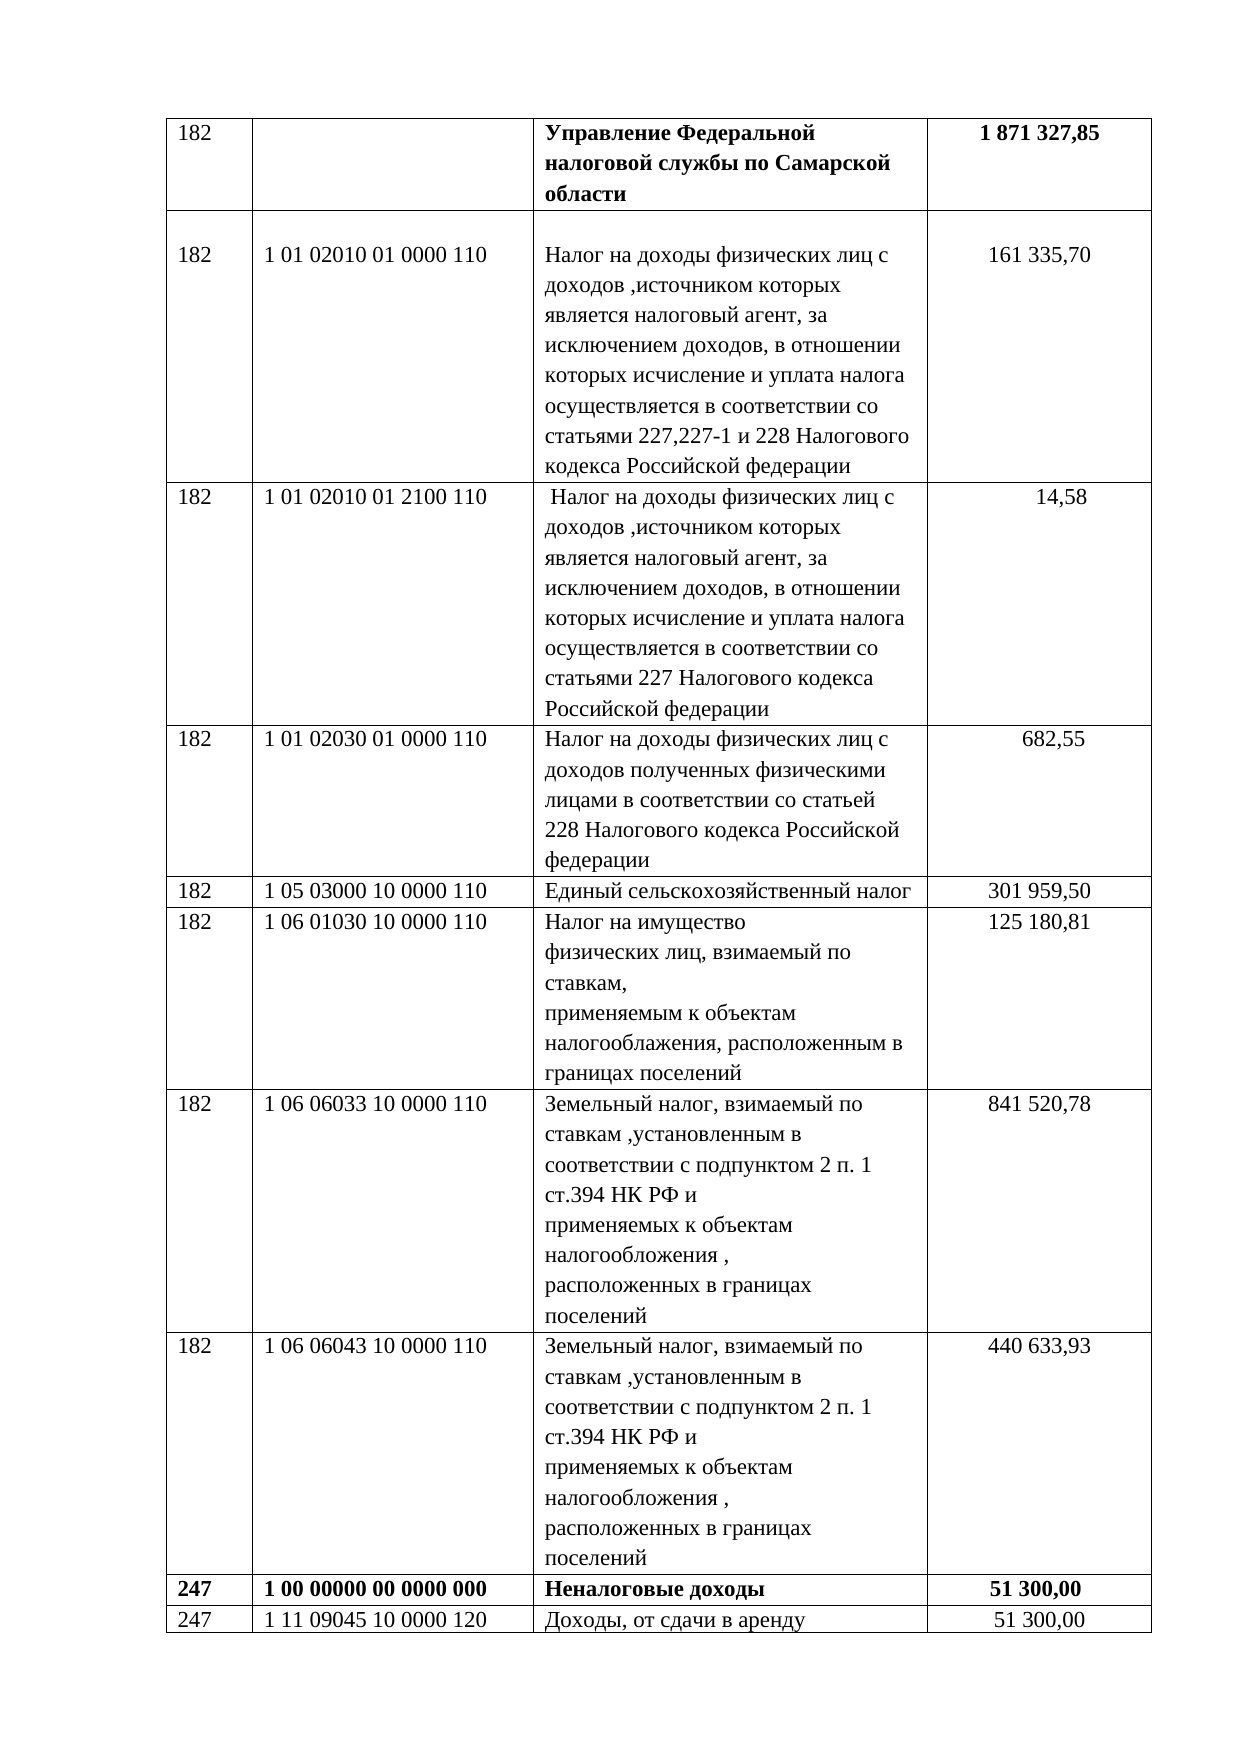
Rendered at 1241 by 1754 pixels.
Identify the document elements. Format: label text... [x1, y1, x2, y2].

table_cell 161 335,70 [928, 211, 1151, 482]
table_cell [534, 1606, 927, 1632]
table_cell Налог на доходы физических лиц с доходов полученных физическими лицами в соответствии со статьей 228 Налогового кодекса Российской федерации [534, 726, 927, 876]
table_cell 182 [167, 908, 252, 1089]
table_cell Земельный налог, взимаемый по ставкам ,установленным в соответствии с подпунктом 2 п. 1 ст.394 НК РФ и применяемых к объектам налогообложения , расположенных в границах поселений [534, 1333, 927, 1574]
table_cell 125 180,81 [928, 908, 1151, 1089]
table_cell 440 633,93 [928, 1333, 1151, 1574]
table_cell Единый сельскохозяйственный налог [534, 877, 927, 907]
table_cell 1 01 02010 01 0000 110 [253, 211, 533, 482]
table_cell 1 06 06033 10 0000 110 [253, 1090, 533, 1332]
table_cell 182 [167, 877, 252, 907]
table_cell 51 300,00 [928, 1606, 1151, 1632]
table_cell 1 06 06043 10 0000 110 [253, 1333, 533, 1574]
table_cell 1 01 02030 01 0000 110 [253, 726, 533, 876]
table_cell 182 [167, 1333, 252, 1574]
table_cell Налог на имущество физических лиц, взимаемый по ставкам, применяемым к объектам налогооблажения, расположенным в границах поселений [534, 908, 927, 1089]
table_cell 247 [167, 1606, 252, 1632]
table_cell Управление Федеральной налоговой службы по Самарской области [534, 119, 927, 209]
table_cell 182 [167, 1090, 252, 1332]
table_cell 182 [167, 726, 252, 876]
table_cell [253, 119, 533, 209]
table_cell 247 [167, 1575, 252, 1605]
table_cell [253, 1606, 533, 1632]
table_cell 1 00 00000 00 0000 000 [253, 1575, 533, 1605]
table_cell 1 871 327,85 [928, 119, 1151, 209]
table_cell Налог на доходы физических лиц с доходов ,источником которых является налоговый агент, за исключением доходов, в отношении которых исчисление и уплата налога осуществляется в соответствии со статьями 227 Налогового кодекса Российской федерации [534, 483, 927, 724]
table_cell 1 01 02010 01 2100 110 [253, 483, 533, 724]
table_cell 1 05 03000 10 0000 110 [253, 877, 533, 907]
table_cell 841 520,78 [928, 1090, 1151, 1332]
table_cell Налог на доходы физических лиц с доходов ,источником которых является налоговый агент, за исключением доходов, в отношении которых исчисление и уплата налога осуществляется в соответствии со статьями 227,227-1 и 228 Налогового кодекса Российской федерации [534, 211, 927, 482]
table_cell 14,58 [928, 483, 1151, 724]
table_cell Земельный налог, взимаемый по ставкам ,установленным в соответствии с подпунктом 2 п. 1 ст.394 НК РФ и применяемых к объектам налогообложения , расположенных в границах поселений [534, 1090, 927, 1332]
table_cell 182 [167, 119, 252, 209]
table_cell 301 959,50 [928, 877, 1151, 907]
table_cell 182 [167, 211, 252, 482]
table_cell 51 300,00 [928, 1575, 1151, 1605]
table_cell 182 [167, 483, 252, 724]
table_cell 1 06 01030 10 0000 110 [253, 908, 533, 1089]
table_cell Неналоговые доходы [534, 1575, 927, 1605]
table_cell 682,55 [928, 726, 1151, 876]
